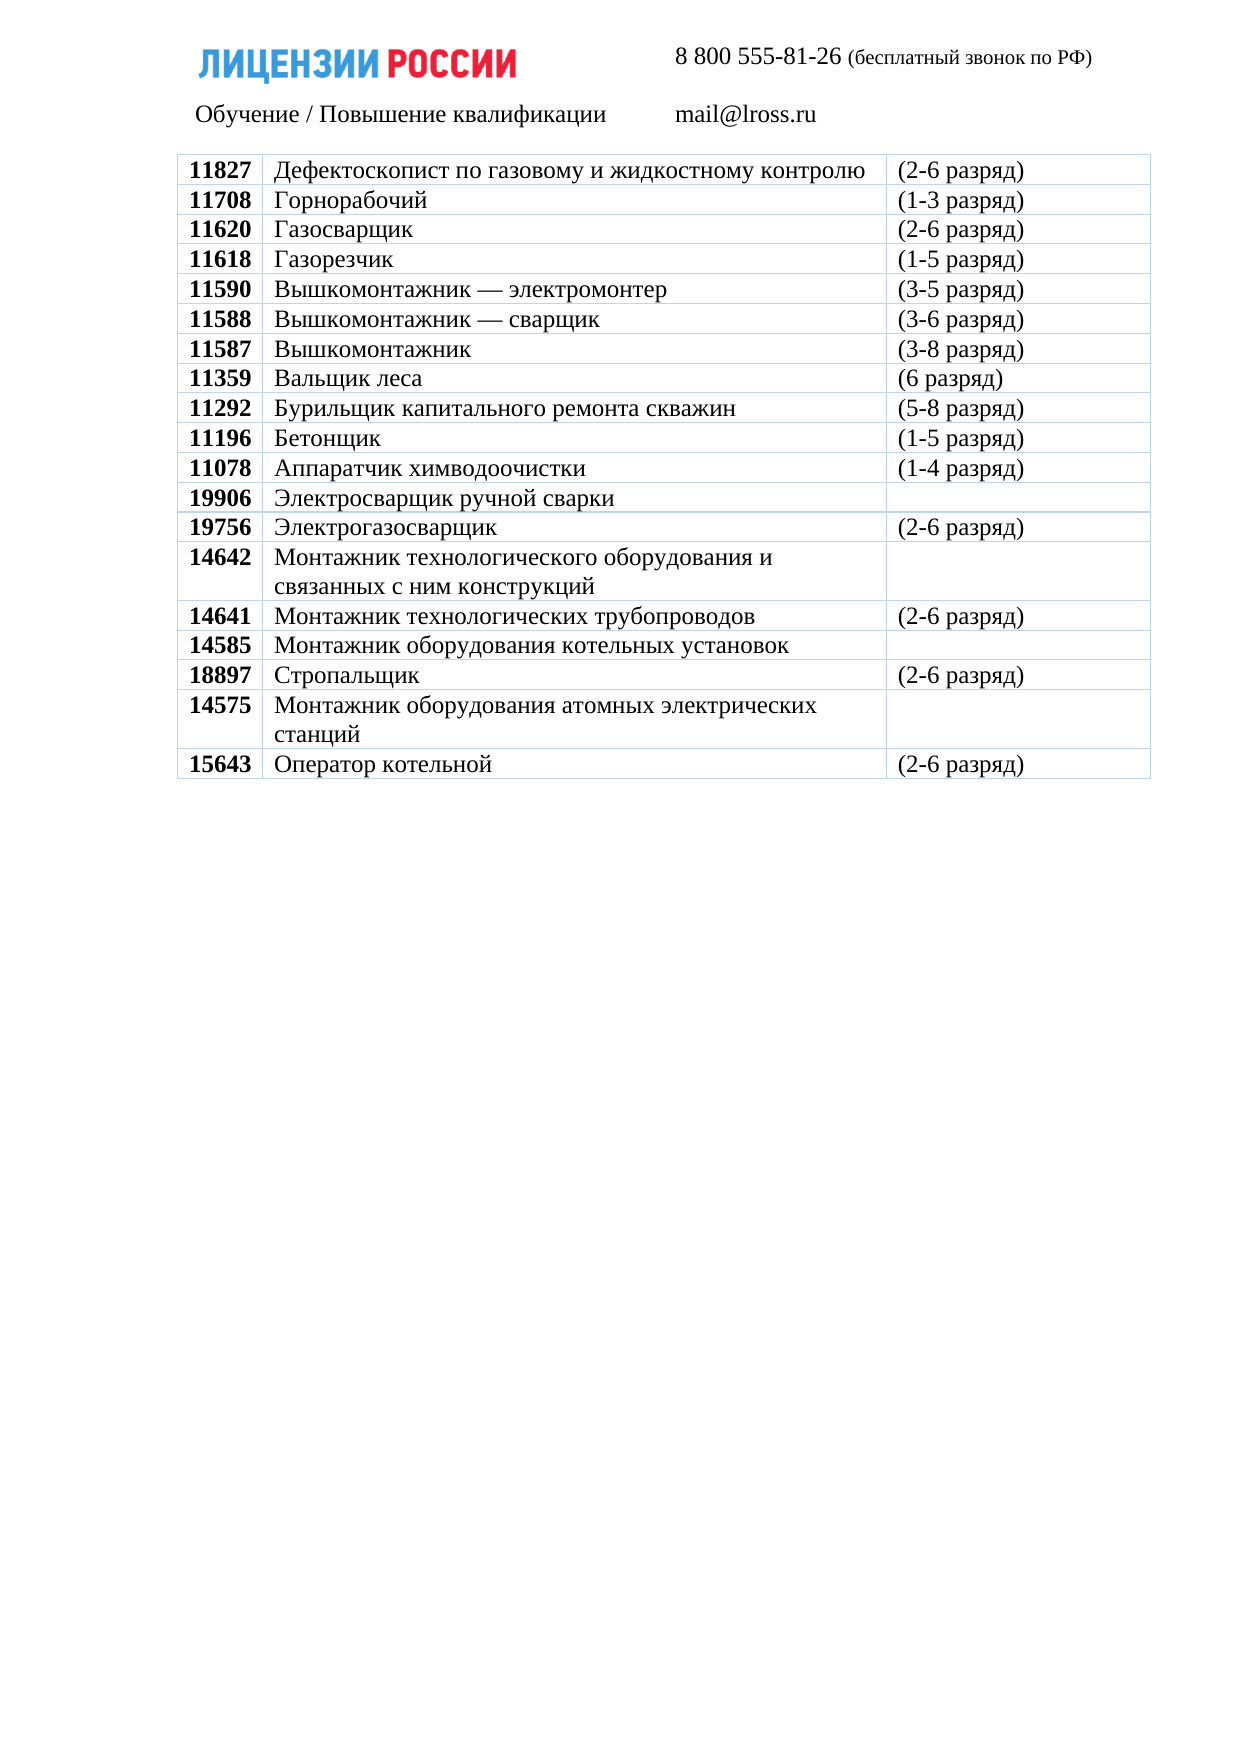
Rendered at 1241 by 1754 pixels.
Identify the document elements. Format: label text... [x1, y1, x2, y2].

table_cell (5-8 разряд) [887, 393, 1150, 422]
table_cell Вышкомонтажник — сварщик [263, 304, 886, 333]
table_cell Монтажник оборудования атомных электрических станций [263, 690, 886, 748]
table_cell [887, 483, 1150, 511]
table_cell 14585 [178, 631, 262, 659]
table_cell (1-5 разряд) [887, 244, 1150, 273]
table_cell 18897 [178, 660, 262, 689]
table_cell Вышкомонтажник — электромонтер [263, 274, 886, 303]
table_cell 11196 [178, 423, 262, 452]
table_cell Газосварщик [263, 215, 886, 243]
table_cell Стропальщик [263, 660, 886, 689]
table_cell Монтажник технологического оборудования и связанных с ним конструкций [263, 542, 886, 600]
table_cell 11708 [178, 185, 262, 213]
table_cell (2-6 разряд) [887, 155, 1150, 184]
table_cell (1-4 разряд) [887, 453, 1150, 482]
table_cell 11590 [178, 274, 262, 303]
table_cell (3-8 разряд) [887, 334, 1150, 362]
table_cell Аппаратчик химводоочистки [263, 453, 886, 482]
table_cell 11078 [178, 453, 262, 482]
table_cell 11359 [178, 364, 262, 392]
table_cell 14641 [178, 601, 262, 629]
table_cell 11620 [178, 215, 262, 243]
table_cell Горнорабочий [263, 185, 886, 213]
table_cell [887, 690, 1150, 748]
picture [188, 41, 534, 85]
table_cell 11588 [178, 304, 262, 333]
table_cell Дефектоскопист по газовому и жидкостному контролю [263, 155, 886, 184]
table_cell Бетонщик [263, 423, 886, 452]
table_cell (3-6 разряд) [887, 304, 1150, 333]
table_cell 11292 [178, 393, 262, 422]
table_cell (6 разряд) [887, 364, 1150, 392]
table_cell [887, 631, 1150, 659]
table_cell Газорезчик [263, 244, 886, 273]
table_cell (2-6 разряд) [887, 513, 1150, 541]
table_cell 19906 [178, 483, 262, 511]
table_cell Вышкомонтажник [263, 334, 886, 362]
table_cell 19756 [178, 513, 262, 541]
table_cell Оператор котельной [263, 749, 886, 777]
table_cell 11618 [178, 244, 262, 273]
table_cell (2-6 разряд) [887, 215, 1150, 243]
table_cell 14575 [178, 690, 262, 748]
table_cell (2-6 разряд) [887, 749, 1150, 777]
table_cell 11587 [178, 334, 262, 362]
table_cell [887, 542, 1150, 600]
table_cell (1-3 разряд) [887, 185, 1150, 213]
table_cell (1-5 разряд) [887, 423, 1150, 452]
table_cell 11827 [178, 155, 262, 184]
table_cell Монтажник технологических трубопроводов [263, 601, 886, 629]
table_cell Электросварщик ручной сварки [263, 483, 886, 511]
table_cell Бурильщик капитального ремонта скважин [263, 393, 886, 422]
table_cell 15643 [178, 749, 262, 777]
table_cell Вальщик леса [263, 364, 886, 392]
table_cell Электрогазосварщик [263, 513, 886, 541]
table_cell (2-6 разряд) [887, 601, 1150, 629]
table_cell Монтажник оборудования котельных установок [263, 631, 886, 659]
table_cell 14642 [178, 542, 262, 600]
table_cell (2-6 разряд) [887, 660, 1150, 689]
table_cell (3-5 разряд) [887, 274, 1150, 303]
